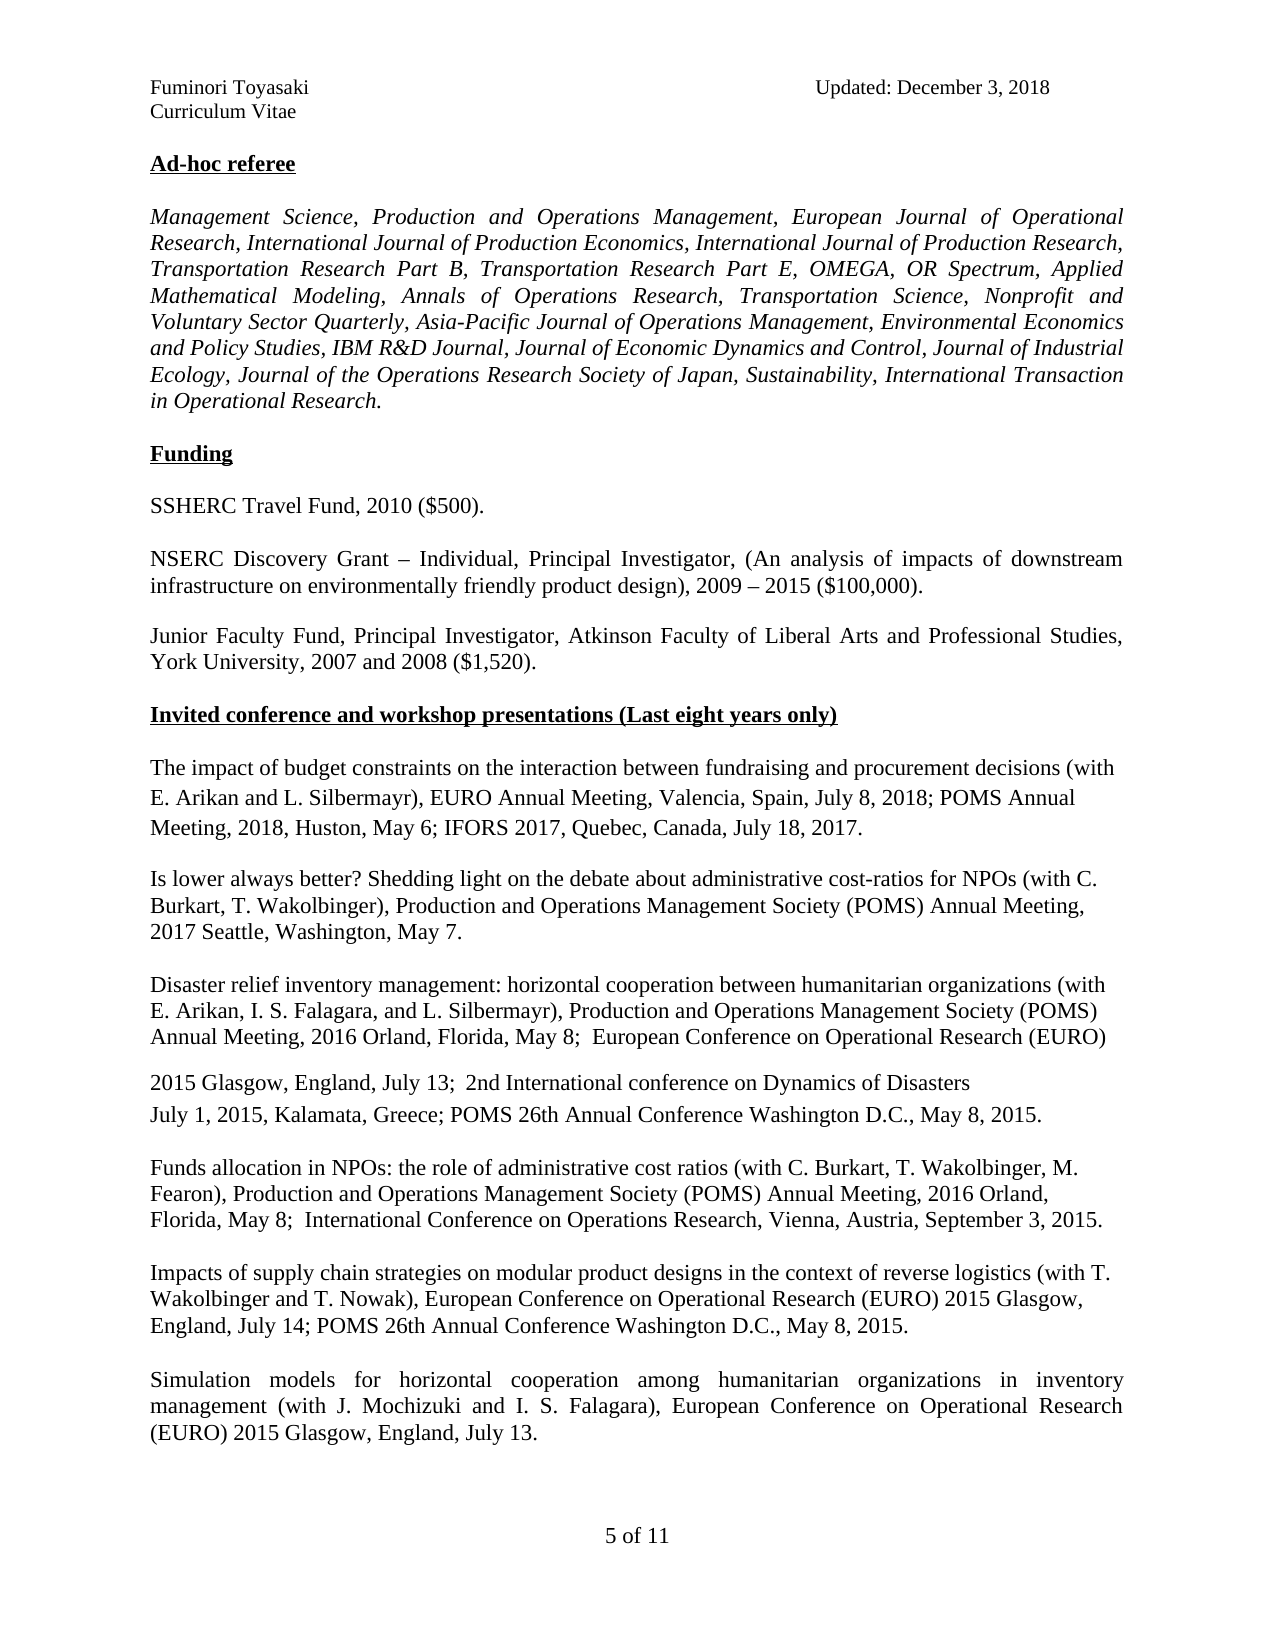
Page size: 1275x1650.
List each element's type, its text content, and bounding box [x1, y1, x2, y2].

text Junior Faculty Fund, Principal Investigator, Atkinson Faculty of Liberal Arts and Professional Studies, York University, 2007 and 2008 ($1,520). [150, 622, 1125, 675]
text Disaster relief inventory management: horizontal cooperation between humanitarian organizations (with E. Arikan, I. S. Falagara, and L. Silbermayr), Production and Operations Management Society (POMS) Annual Meeting, 2016 Orland, Florida, May 8; European Conference on Operational Research (EURO) 2015 Glasgow, England, July 13; 2nd International conference on Dynamics of Disasters [150, 971, 1125, 1101]
text Invited conference and workshop presentations (Last eight years only) [150, 701, 1125, 727]
text SSHERC Travel Fund, 2010 ($500). [150, 493, 1125, 519]
text Simulation models for horizontal cooperation among humanitarian organizations in inventory management (with J. Mochizuki and I. S. Falagara), European Conference on Operational Research (EURO) 2015 Glasgow, England, July 13. [150, 1366, 1125, 1445]
text July 1, 2015, Kalamata, Greece; POMS 26th Annual Conference Washington D.C., May 8, 2015. [150, 1101, 1125, 1127]
text Impacts of supply chain strategies on modular product designs in the context of reverse logistics (with T. Wakolbinger and T. Nowak), European Conference on Operational Research (EURO) 2015 Glasgow, England, July 14; POMS 26th Annual Conference Washington D.C., May 8, 2015. [150, 1259, 1125, 1338]
text Ad-hoc referee [150, 150, 1125, 176]
text The impact of budget constraints on the interaction between fundraising and procurement decisions (with E. Arikan and L. Silbermayr), EURO Annual Meeting, Valencia, Spain, July 8, 2018; POMS Annual Meeting, 2018, Huston, May 6; IFORS 2017, Quebec, Canada, July 18, 2017. [150, 754, 1125, 841]
text Funding [150, 440, 1125, 466]
text Management Science, Production and Operations Management, European Journal of Operational Research, International Journal of Production Economics, International Journal of Production Research, Transportation Research Part B, Transportation Research Part E, OMEGA, OR Spectrum, Applied Mathematical Modeling, Annals of Operations Research, Transportation Science, Nonprofit and Voluntary Sector Quarterly, Asia-Pacific Journal of Operations Management, Environmental Economics and Policy Studies, R&D Journal, Journal of Economic Dynamics and Control, Journal of Industrial Ecology, Journal of the Operations Research Society of Japan, Sustainability, International Transaction in Operational Research. [150, 203, 1125, 413]
text Is lower always better? Shedding light on the debate about administrative cost-ratios for NPOs (with C. Burkart, T. Wakolbinger), Production and Operations Management Society (POMS) Annual Meeting, 2017 Seattle, Washington, May 7. [150, 865, 1125, 944]
text Funds allocation in NPOs: the role of administrative cost ratios (with C. Burkart, T. Wakolbinger, M. Fearon), Production and Operations Management Society (POMS) Annual Meeting, 2016 Orland, Florida, May 8; International Conference on Operations Research, Vienna, Austria, September 3, 2015. [150, 1153, 1125, 1233]
text NSERC Discovery Grant – Individual, Principal Investigator, (An analysis of impacts of downstream infrastructure on environmentally friendly product design), 2009 – 2015 ($100,000). [150, 545, 1125, 598]
